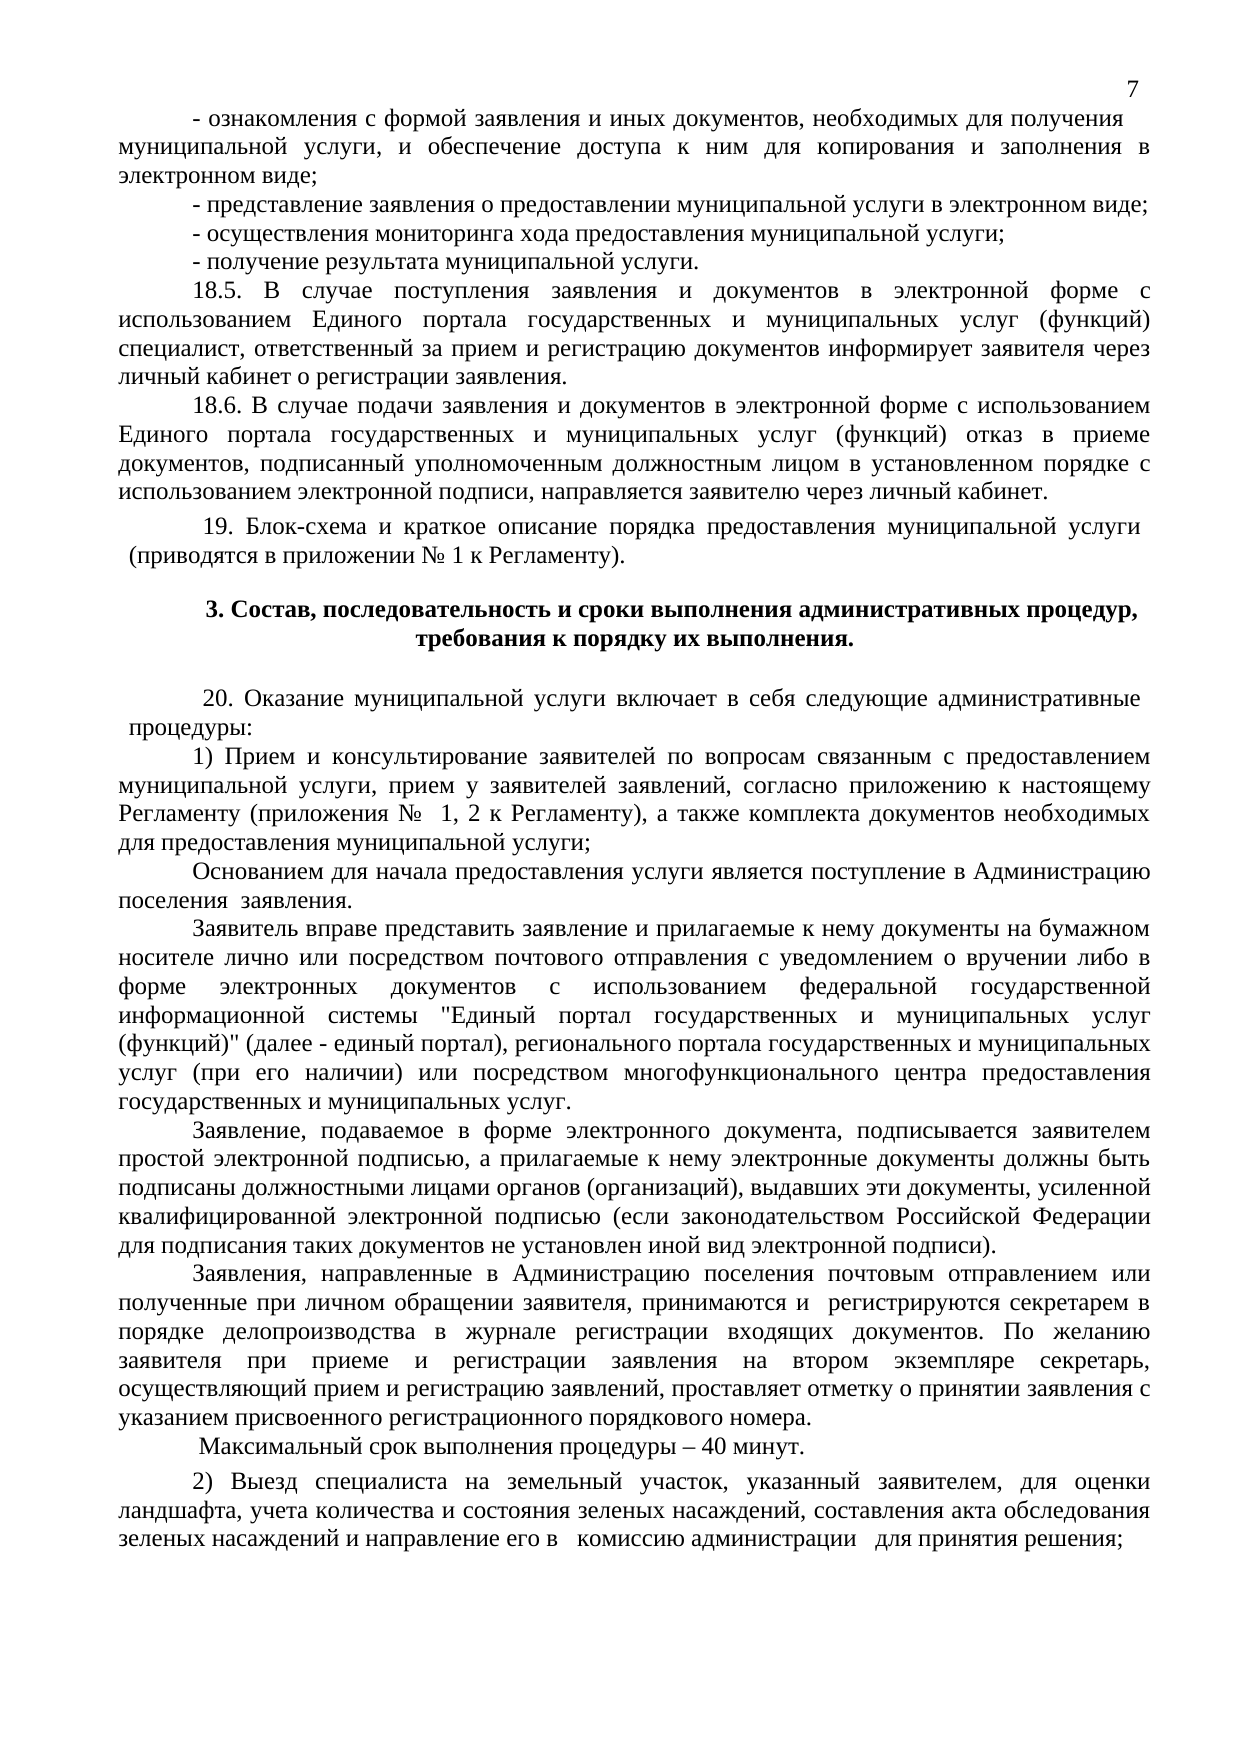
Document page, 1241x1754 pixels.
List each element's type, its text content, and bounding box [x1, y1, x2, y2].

text 1) Прием и консультирование заявителей по вопросам связанным с предоставлением муниципальной услуги, прием у заявителей заявлений, согласно приложению к настоящему Регламенту (приложения № 1, 2 к Регламенту), а также комплекта документов необходимых для предоставления муниципальной услуги; [118, 741, 1152, 856]
text Заявление, подаваемое в форме электронного документа, подписывается заявителем простой электронной подписью, а прилагаемые к нему электронные документы должны быть подписаны должностными лицами органов (организаций), выдавших эти документы, усиленной квалифицированной электронной подписью (если законодательством Российской Федерации для подписания таких документов не установлен иной вид электронной подписи). [118, 1115, 1152, 1258]
text - получение результата муниципальной услуги. [118, 246, 1152, 275]
text 18.6. В случае подачи заявления и документов в электронной форме с использованием Единого портала государственных и муниципальных услуг (функций) отказ в приеме документов, подписанный уполномоченным должностным лицом в установленном порядке с использованием электронной подписи, направляется заявителю через личный кабинет. [118, 390, 1152, 505]
text Заявления, направленные в Администрацию поселения почтовым отправлением или полученные при личном обращении заявителя, принимаются и регистрируются секретарем в порядке делопроизводства в журнале регистрации входящих документов. По желанию заявителя при приеме и регистрации заявления на втором экземпляре секретарь, осуществляющий прием и регистрацию заявлений, проставляет отметку о принятии заявления с указанием присвоенного регистрационного порядкового номера. [118, 1258, 1152, 1431]
text 20. Оказание муниципальной услуги включает в себя следующие административные процедуры: [128, 683, 1141, 741]
text - осуществления мониторинга хода предоставления муниципальной услуги; [118, 218, 1152, 246]
text 2) Выезд специалиста на земельный участок, указанный заявителем, для оценки ландшафта, учета количества и состояния зеленых насаждений, составления акта обследования зеленых насаждений и направление его в комиссию администрации для принятия решения; [118, 1466, 1152, 1552]
text - ознакомления с формой заявления и иных документов, необходимых для получения муниципальной услуги, и обеспечение доступа к ним для копирования и заполнения в электронном виде; [118, 103, 1152, 189]
text 3. Состав, последовательность и сроки выполнения административных процедур, требования к порядку их выполнения. [128, 594, 1141, 652]
text 18.5. В случае поступления заявления и документов в электронной форме с использованием Единого портала государственных и муниципальных услуг (функций) специалист, ответственный за прием и регистрацию документов информирует заявителя через личный кабинет о регистрации заявления. [118, 275, 1152, 390]
text 19. Блок-схема и краткое описание порядка предоставления муниципальной услуги (приводятся в приложении № 1 к Регламенту). [128, 511, 1141, 569]
subtitle Максимальный срок выполнения процедуры – 40 минут. [118, 1431, 1152, 1460]
text Заявитель вправе представить заявление и прилагаемые к нему документы на бумажном носителе лично или посредством почтового отправления с уведомлением о вручении либо в форме электронных документов с использованием федеральной государственной информационной системы "Единый портал государственных и муниципальных услуг (функций)" (далее - единый портал), регионального портала государственных и муниципальных услуг (при его наличии) или посредством многофункционального центра предоставления государственных и муниципальных услуг. [118, 913, 1152, 1115]
text - представление заявления о предоставлении муниципальной услуги в электронном виде; [118, 189, 1152, 218]
text Основанием для начала предоставления услуги является поступление в Администрацию поселения заявления. [118, 856, 1152, 913]
